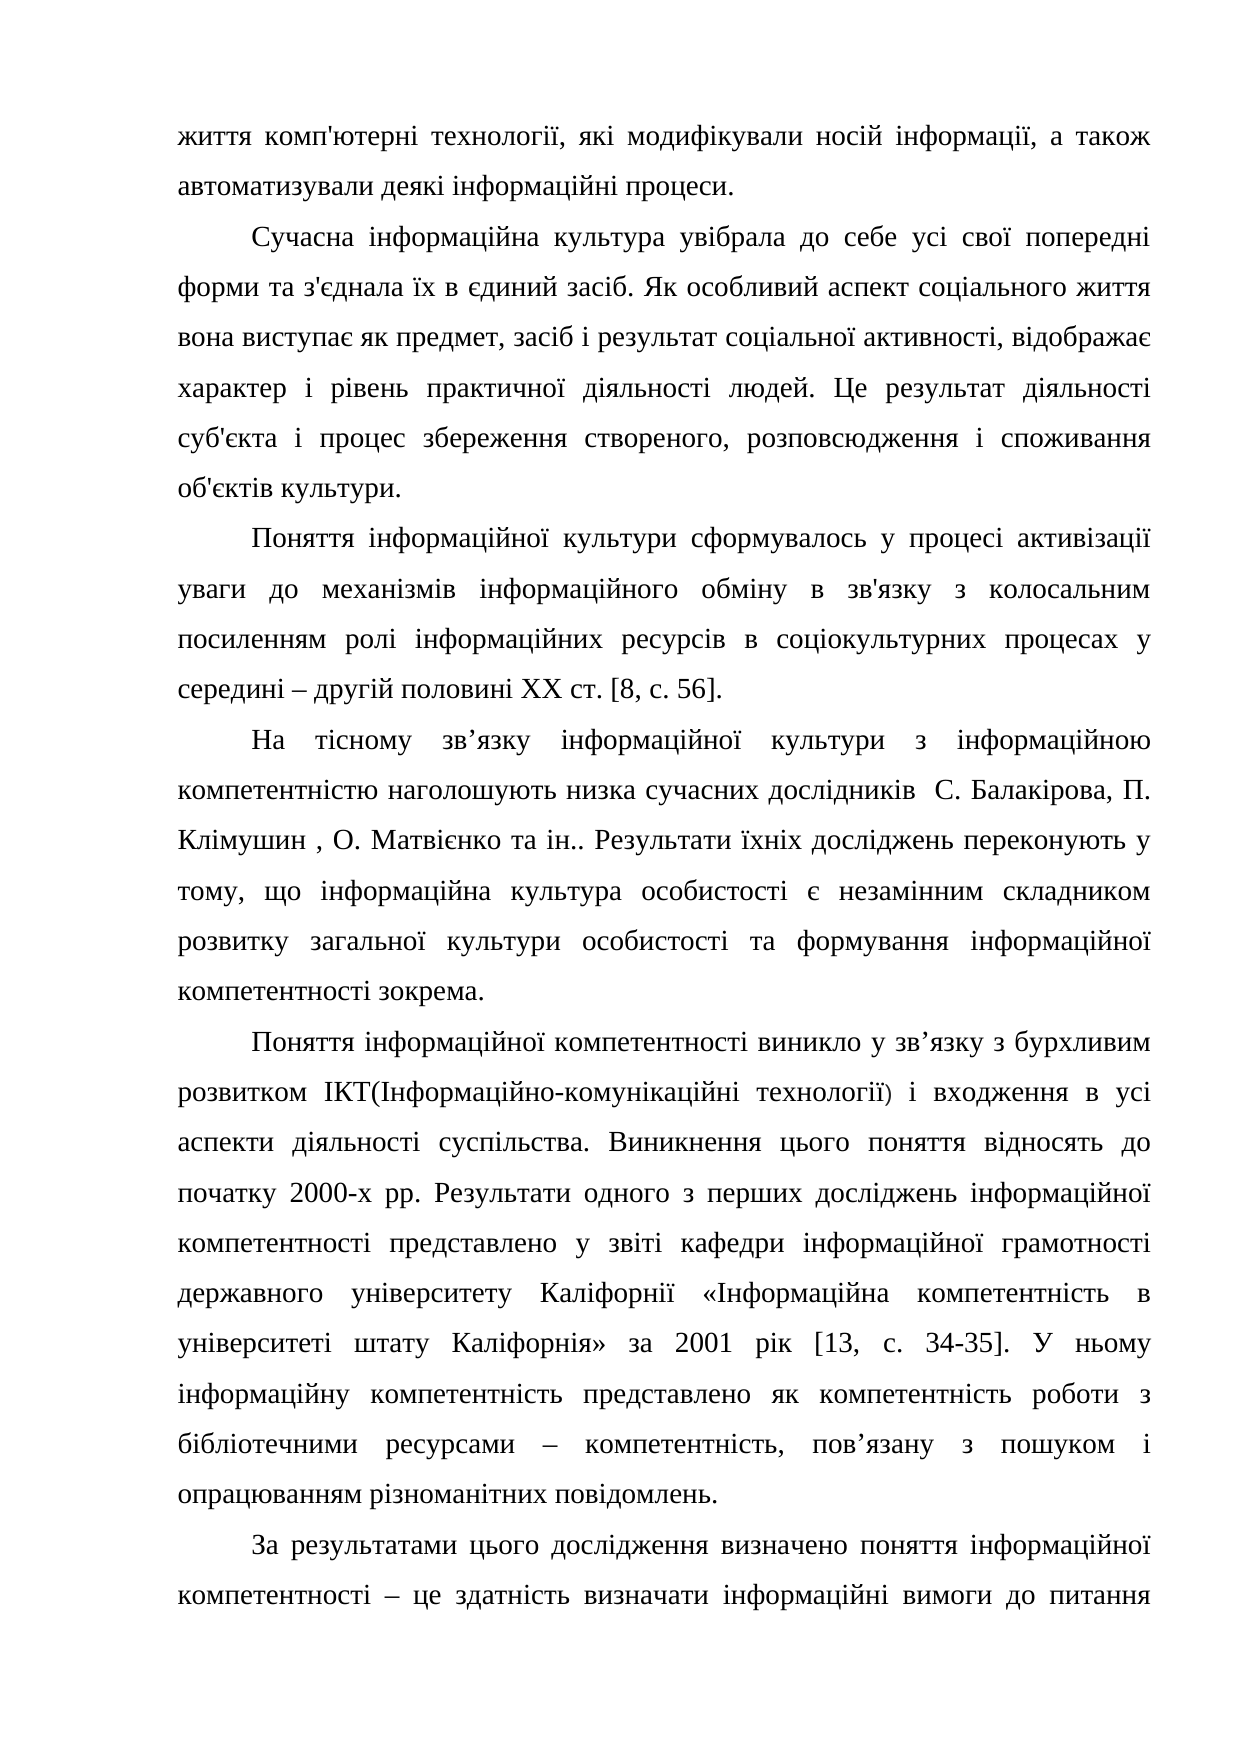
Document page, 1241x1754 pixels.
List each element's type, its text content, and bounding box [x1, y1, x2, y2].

text Сучасна інформаційна культура увібрала до себе усі свої попередні форми та з'єднала їх в єдиний засіб. Як особливий аспект соціального життя вона виступає як предмет, засіб і результат соціальної активності, відображає характер і рівень практичної діяльності людей. Це результат діяльності суб'єкта і процес збереження створеного, розповсюдження і споживання об'єктів культури. [177, 219, 1152, 504]
text Поняття інформаційної компетентності виникло у зв’язку з бурхливим розвитком ІКТ(Інформаційно-комунікаційні технології) і входження в усі аспекти діяльності суспільства. Виникнення цього поняття відносять до початку 2000-х рр. Результати одного з перших досліджень інформаційної компетентності представлено у звіті кафедри інформаційної грамотності державного університету Каліфорнії «Інформаційна компетентність в університеті штату Каліфорнія» за 2001 рік [13, c. 34-35]. У ньому інформаційну компетентність представлено як компетентність роботи з бібліотечними ресурсами – компетентність, пов’язану з пошуком і опрацюванням різноманітних повідомлень. [177, 1024, 1152, 1510]
text Поняття інформаційної культури сформувалось у процесі активізації уваги до механізмів інформаційного обміну в зв'язку з колосальним посиленням ролі інформаційних ресурсів в соціокультурних процесах у середині – другій половині XX ст. [8, c. 56]. [177, 521, 1152, 705]
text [177, 118, 1152, 202]
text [177, 1527, 1152, 1611]
text На тісному зв’язку інформаційної культури з інформаційною компетентністю наголошують низка сучасних дослідників С. Балакірова, П. Клімушин , О. Матвієнко та ін.. Результати їхніх досліджень переконують у тому, що інформаційна культура особистості є незамінним складником розвитку загальної культури особистості та формування інформаційної компетентності зокрема. [177, 722, 1152, 1007]
